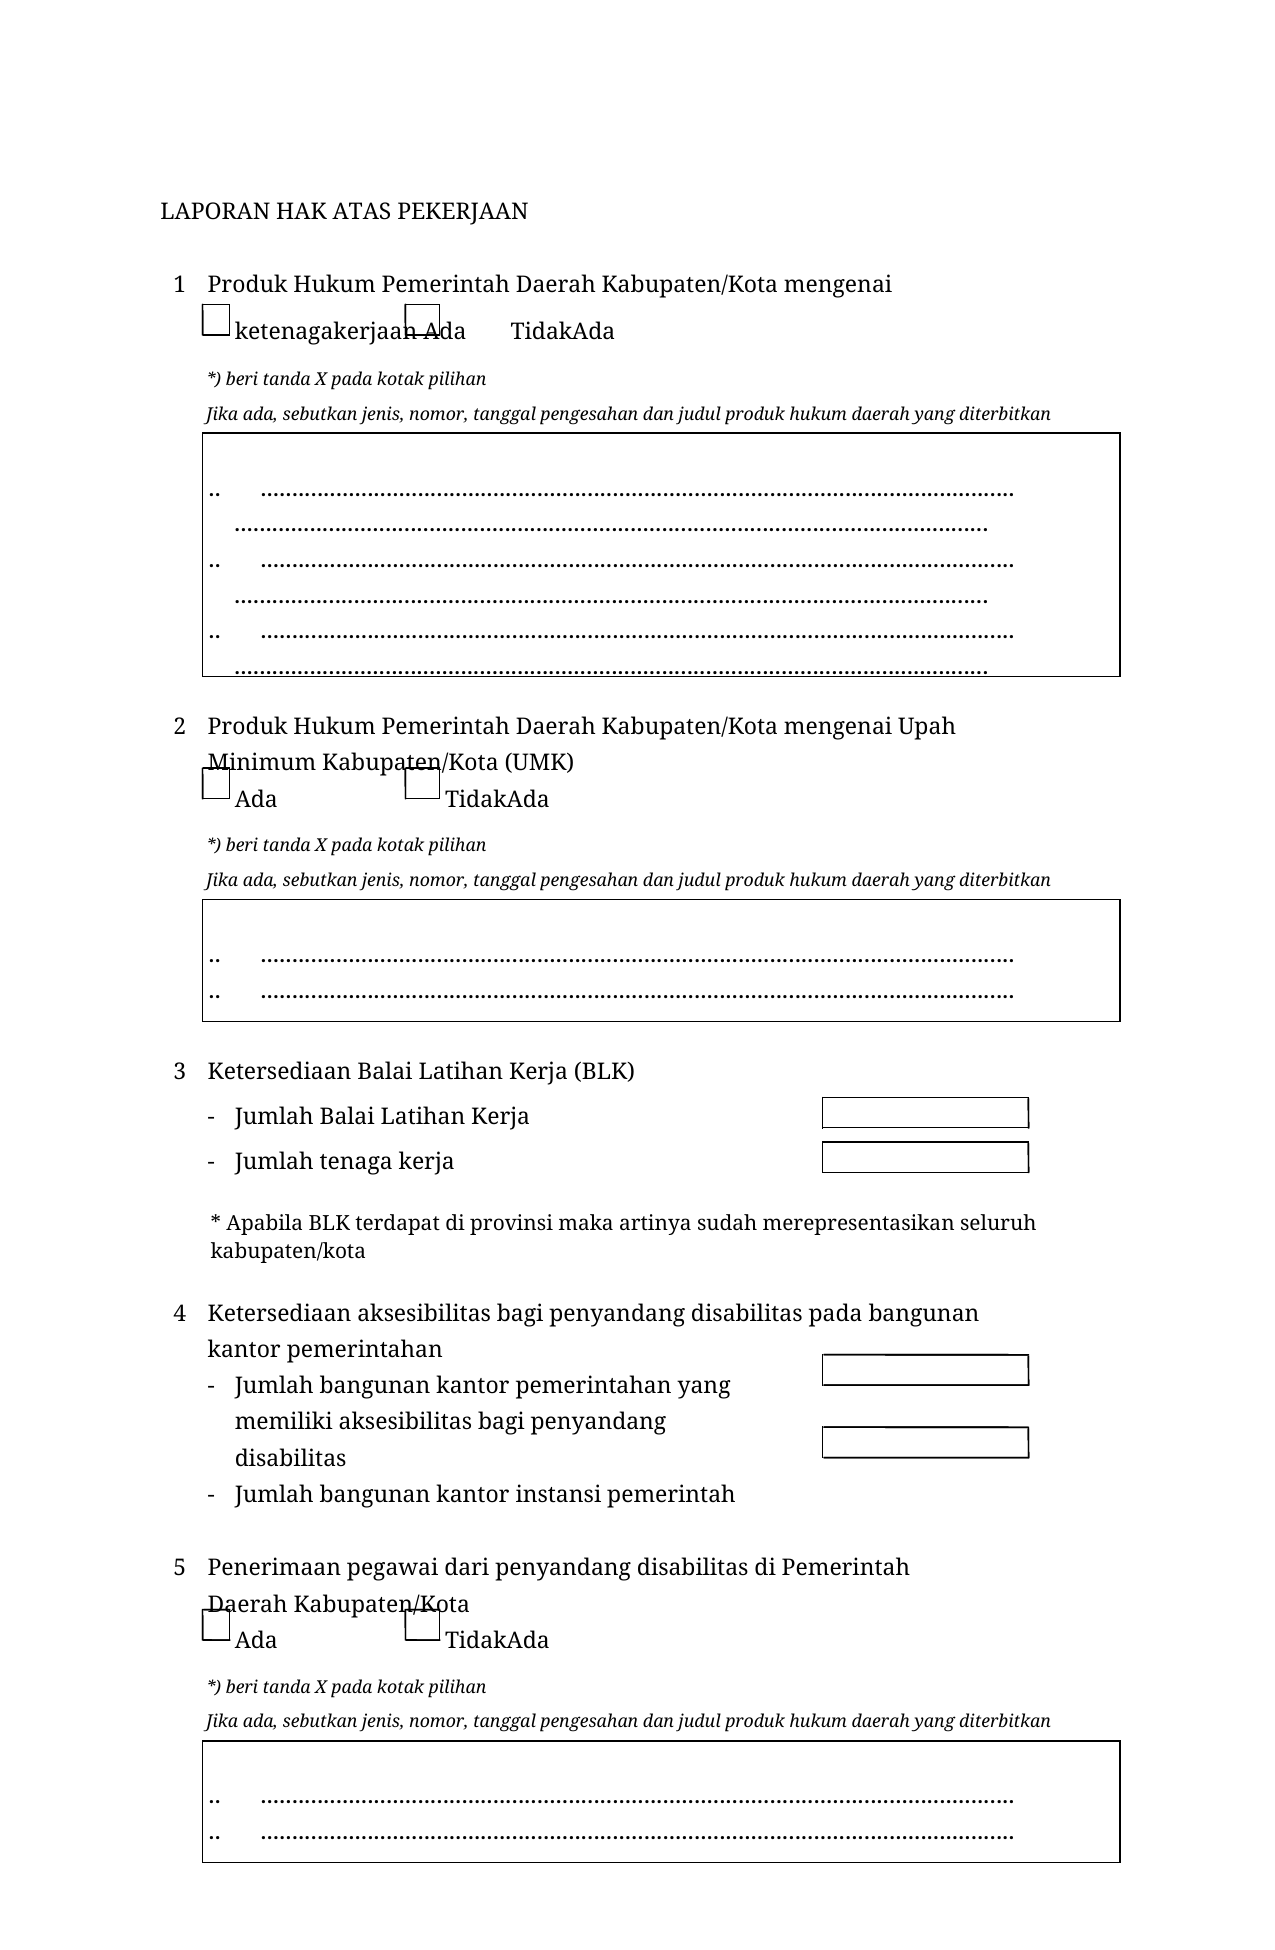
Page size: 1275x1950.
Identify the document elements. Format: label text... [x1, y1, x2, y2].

list Jumlah bangunan kantor pemerintahan yang memiliki aksesibilitas bagi penyandang disabilitas [207, 1369, 771, 1473]
list Penerimaan pegawai dari penyandang disabilitas di Pemerintah Daerah Kabupaten/Kota [173, 1551, 978, 1619]
text Ada TidakAda [234, 782, 1131, 814]
list Jumlah bangunan kantor instansi pemerintah [207, 1478, 1131, 1509]
list Ketersediaan Balai Latihan Kerja (BLK) [173, 1055, 1131, 1086]
text *) beri tanda X pada kotak pilihan [206, 366, 1131, 391]
text Jika ada, sebutkan jenis, nomor, tanggal pengesahan dan judul produk hukum daerah yang diterbitkan [206, 401, 1131, 425]
list Jumlah tenaga kerja [207, 1144, 1131, 1176]
text LAPORAN HAK ATAS PEKERJAAN [160, 195, 1131, 226]
list Ketersediaan aksesibilitas bagi penyandang disabilitas pada bangunan kantor pemerintahan [173, 1296, 1040, 1364]
text *) beri tanda X pada kotak pilihan [206, 833, 1131, 857]
text *) beri tanda X pada kotak pilihan [206, 1674, 1131, 1698]
text Jika ada, sebutkan jenis, nomor, tanggal pengesahan dan judul produk hukum daerah yang diterbitkan [206, 867, 1131, 892]
text Jika ada, sebutkan jenis, nomor, tanggal pengesahan dan judul produk hukum daerah yang diterbitkan [206, 1709, 1131, 1733]
list Jumlah Balai Latihan Kerja [207, 1100, 1131, 1131]
list Produk Hukum Pemerintah Daerah Kabupaten/Kota mengenai Upah Minimum Kabupaten/Kota (UMK) [173, 710, 1053, 777]
list Produk Hukum Pemerintah Daerah Kabupaten/Kota mengenai ketenagakerjaan Ada TidakAda [173, 267, 1077, 346]
text * Apabila BLK terdapat di provinsi maka artinya sudah merepresentasikan seluruh kabupaten/kota [210, 1208, 1131, 1265]
text Ada TidakAda [234, 1624, 1131, 1655]
